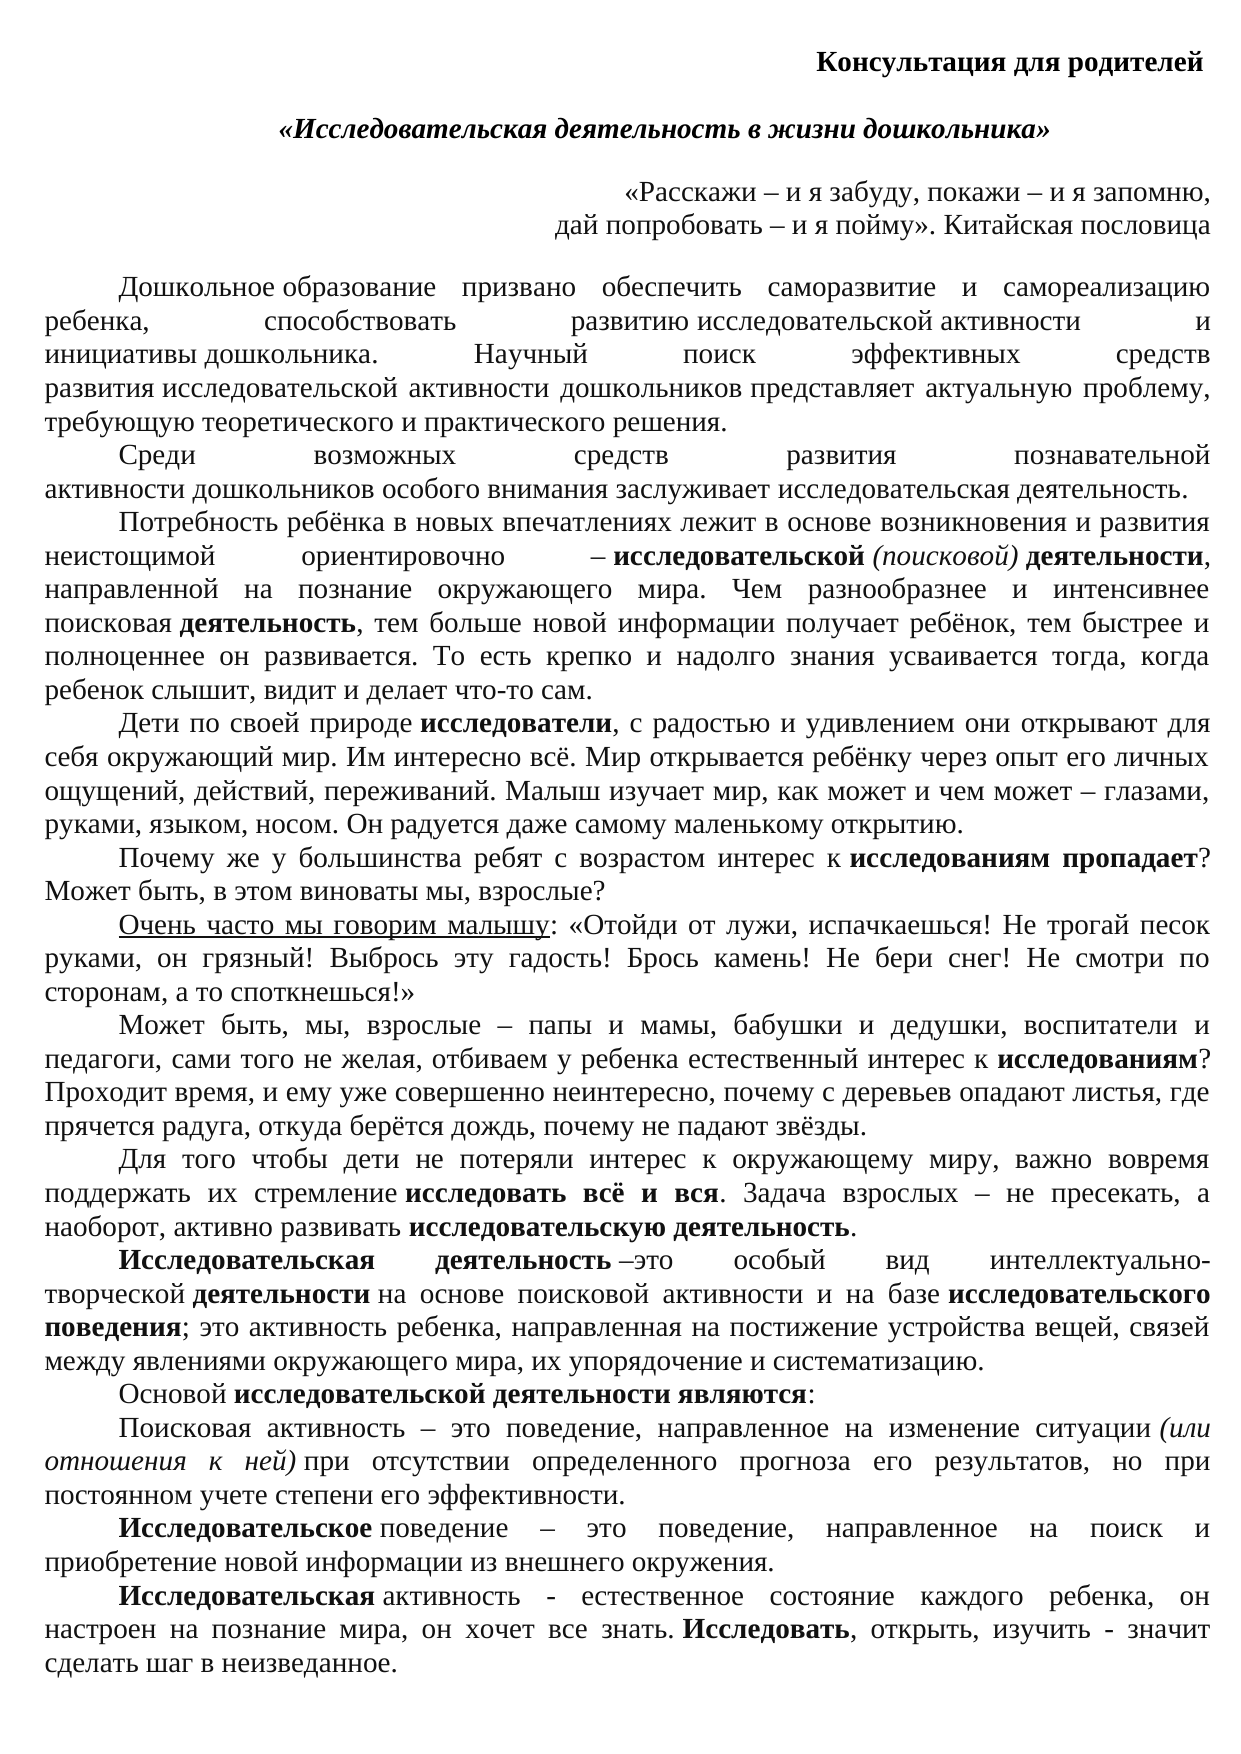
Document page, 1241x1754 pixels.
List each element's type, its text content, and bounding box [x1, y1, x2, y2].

text «Расскажи – и я забуду, покажи – и я запомню, [44, 174, 1211, 207]
text дай попробовать – и я пойму». Китайская пословица [44, 207, 1211, 241]
text Может быть, мы, взрослые – папы и мамы, бабушки и дедушки, воспитатели и педагоги, сами того не желая, отбиваем у ребенка естественный интерес к исследованиям? Проходит время, и ему уже совершенно неинтересно, почему с деревьев опадают листья, где прячется радуга, откуда берётся дождь, почему не падают звёзды. [44, 1007, 1211, 1142]
text Для того чтобы дети не потеряли интерес к окружающему миру, важно вовремя поддержать их стремление исследовать всё и вся. 3адача взрослых – не пресекать, а наоборот, активно развивать исследовательскую деятельность. [44, 1142, 1211, 1242]
text Почему же у большинства ребят с возрастом интерес к исследованиям пропадает? Может быть, в этом виноваты мы, взрослые? [44, 840, 1211, 907]
text Основой исследовательской деятельности являются: [44, 1376, 1211, 1410]
text Поисковая активность – это поведение, направленное на изменение ситуации (или отношения к ней) при отсутствии определенного прогноза его результатов, но при постоянном учете степени его эффективности. [44, 1410, 1211, 1511]
text Исследовательская деятельность –это особый вид интеллектуально-творческой деятельности на основе поисковой активности и на базе исследовательского поведения; это активность ребенка, направленная на постижение устройства вещей, связей между явлениями окружающего мира, их упорядочение и систематизацию. [44, 1242, 1211, 1376]
text «Исследовательская деятельность в жизни дошкольника» [44, 111, 1211, 145]
text Исследовательское поведение – это поведение, направленное на поиск и приобретение новой информации из внешнего окружения. [44, 1511, 1211, 1578]
text Потребность ребёнка в новых впечатлениях лежит в основе возникновения и развития неистощимой ориентировочно – исследовательской (поисковой) деятельности, направленной на познание окружающего мира. Чем разнообразнее и интенсивнее поисковая деятельность, тем больше новой информации получает ребёнок, тем быстрее и полноценнее он развивается. То есть крепко и надолго знания усваивается тогда, когда ребенок слышит, видит и делает что-то сам. [44, 504, 1211, 706]
text Дети по своей природе исследователи, с радостью и удивлением они открывают для себя окружающий мир. Им интересно всё. Мир открывается ребёнку через опыт его личных ощущений, действий, переживаний. Малыш изучает мир, как может и чем может – глазами, руками, языком, носом. Он радуется даже самому маленькому открытию. [44, 706, 1211, 840]
text Среди возможных средств развития познавательной активности дошкольников особого внимания заслуживает исследовательская деятельность. [44, 437, 1211, 504]
text Очень часто мы говорим малышу: «Отойди от лужи, испачкаешься! Не трогай песок руками, он грязный! Выбрось эту гадость! Брось камень! Не бери снег! Не смотри по сторонам, а то споткнешься!» [44, 907, 1211, 1007]
text Исследовательская активность - естественное состояние каждого ребенка, он настроен на познание мира, он хочет все знать. Исследовать, открыть, изучить - значит сделать шаг в неизведанное. [44, 1578, 1211, 1678]
text Консультация для родителей [44, 44, 1211, 78]
text Дошкольное образование призвано обеспечить саморазвитие и самореализацию ребенка, способствовать развитию исследовательской активности и инициативы дошкольника. Научный поиск эффективных средств развития исследовательской активности дошкольников представляет актуальную проблему, требующую теоретического и практического решения. [44, 269, 1211, 437]
